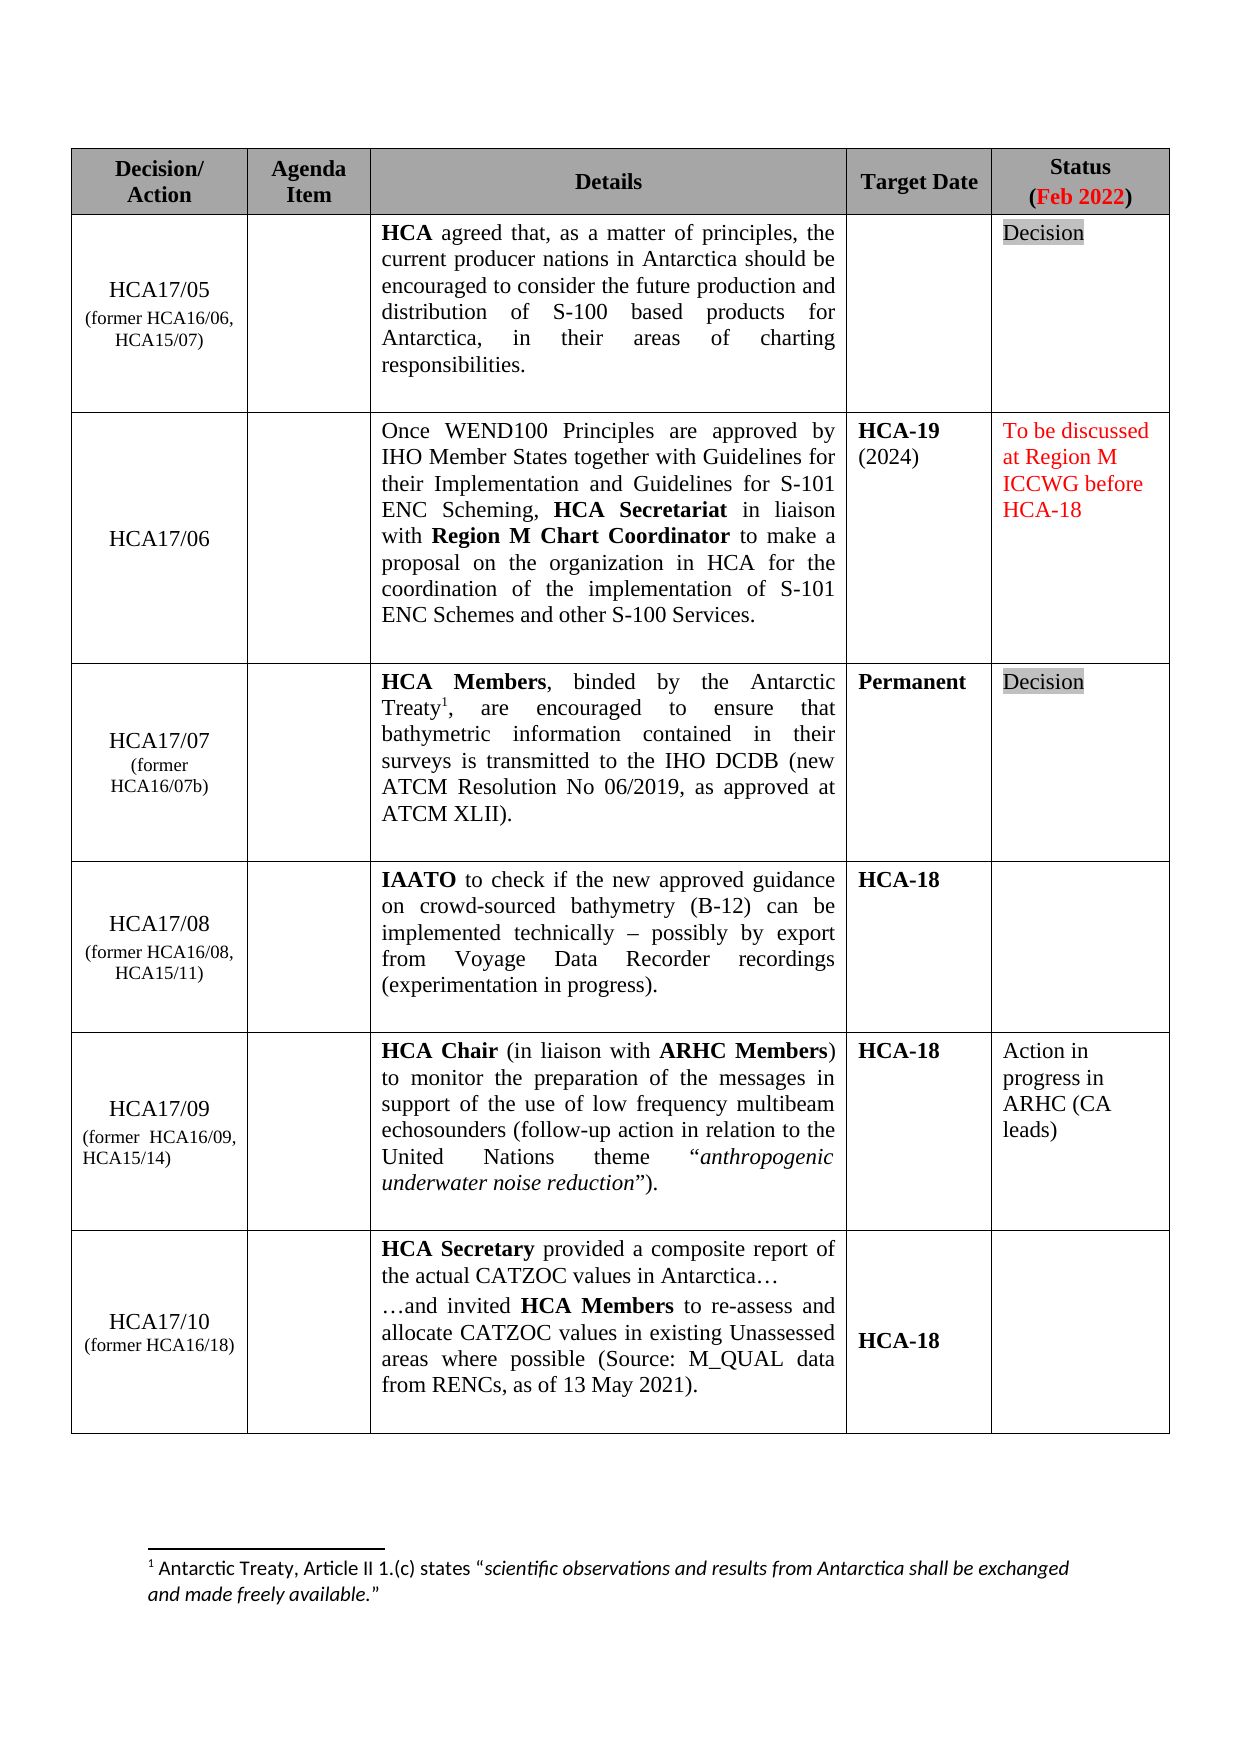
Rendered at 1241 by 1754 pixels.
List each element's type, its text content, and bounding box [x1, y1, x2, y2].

table_cell [248, 215, 370, 412]
table_cell [992, 862, 1169, 1032]
table_cell HCA-18 [847, 862, 991, 1032]
table_cell [248, 1231, 370, 1432]
table_cell Decision [992, 664, 1169, 861]
table_cell [248, 862, 370, 1032]
table_cell [248, 664, 370, 861]
table_cell HCA-18 [847, 1033, 991, 1230]
table_cell HCA Chair (in liaison with ARHC Members) to monitor the preparation of the messages in support of the use of low frequency multibeam echosounders (follow-up action in relation to the United Nations theme “anthropogenic underwater noise reduction”). [371, 1033, 846, 1230]
table_cell HCA17/07 (former HCA16/07b) [72, 664, 247, 861]
table_cell [992, 1231, 1169, 1432]
table_cell Permanent [847, 664, 991, 861]
table_header Details [371, 149, 846, 214]
table_cell Once WEND100 Principles are approved by IHO Member States together with Guidelines for their Implementation and Guidelines for S-101 ENC Scheming, HCA Secretariat in liaison with Region M Chart Coordinator to make a proposal on the organization in HCA for the coordination of the implementation of S-101 ENC Schemes and other S-100 Services. [371, 413, 846, 663]
table_cell [248, 413, 370, 663]
table_cell HCA17/05 (former HCA16/06, HCA15/07) [72, 215, 247, 412]
table_cell [248, 1033, 370, 1230]
table_cell HCA agreed that, as a matter of principles, the current producer nations in Antarctica should be encouraged to consider the future production and distribution of S-100 based products for Antarctica, in their areas of charting responsibilities. [371, 215, 846, 412]
table_cell To be discussed at Region M ICCWG before HCA-18 [992, 413, 1169, 663]
table_header Target Date [847, 149, 991, 214]
table_cell Decision [992, 215, 1169, 412]
table_cell IAATO to check if the new approved guidance on crowd-sourced bathymetry (B-12) can be implemented technically – possibly by export from Voyage Data Recorder recordings (experimentation in progress). [371, 862, 846, 1032]
table_cell HCA17/09 (former HCA16/09, HCA15/14) [72, 1033, 247, 1230]
table_header Decision/Action [72, 149, 247, 214]
table_cell HCA17/08 (former HCA16/08, HCA15/11) [72, 862, 247, 1032]
table_cell [847, 215, 991, 412]
table_cell HCA17/10 (former HCA16/18) [72, 1231, 247, 1432]
table_cell HCA-18 [847, 1231, 991, 1432]
table_header Agenda Item [248, 149, 370, 214]
table_cell HCA Secretary provided a composite report of the actual CATZOC values in Antarctica… …and invited HCA Members to re-assess and allocate CATZOC values in existing Unassessed areas where possible (Source: M_QUAL data from RENCs, as of 13 May 2021). [371, 1231, 846, 1432]
table_cell HCA Members, binded by the Antarctic Treaty, are encouraged to ensure that bathymetric information contained in their surveys is transmitted to the IHO DCDB (new ATCM Resolution No 06/2019, as approved at ATCM XLII). [371, 664, 846, 861]
table_cell Action in progress in ARHC (CA leads) [992, 1033, 1169, 1230]
table_header Status (Feb 2022) [992, 149, 1169, 214]
table_cell HCA17/06 [72, 413, 247, 663]
table_cell HCA-19 (2024) [847, 413, 991, 663]
